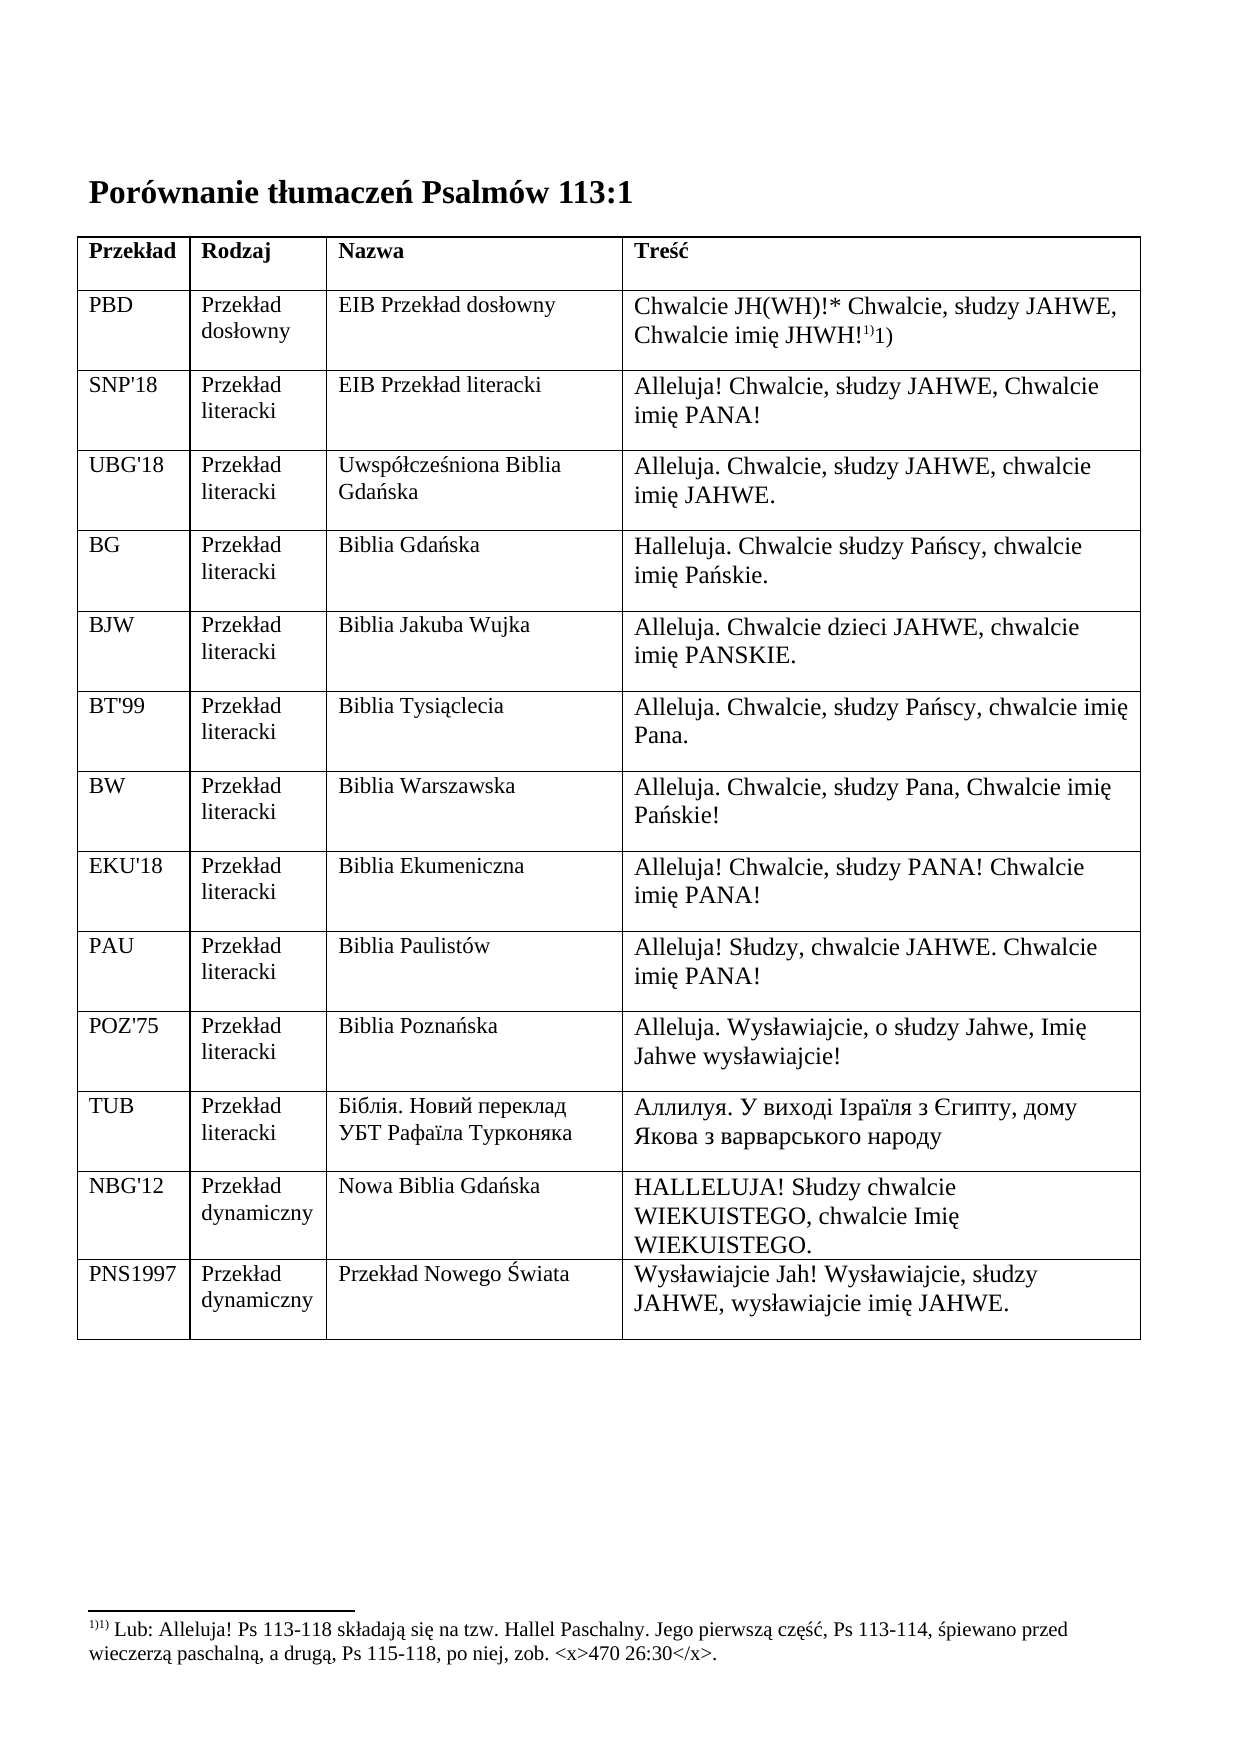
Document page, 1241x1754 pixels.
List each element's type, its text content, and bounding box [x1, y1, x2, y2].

table_cell Przekład literacki [191, 852, 326, 931]
table_cell Biblia Ekumeniczna [327, 852, 622, 931]
table_cell Przekład dosłowny [191, 291, 326, 370]
table_cell Biblia Jakuba Wujka [327, 612, 622, 691]
table_cell Przekład literacki [191, 531, 326, 611]
table_cell Alleluja. Chwalcie dzieci JAHWE, chwalcie imię PANSKIE. [623, 612, 1140, 691]
table_cell BW [78, 772, 189, 851]
table_cell Alleluja. Wysławiajcie, o słudzy Jahwe, Imię Jahwe wysławiajcie! [623, 1012, 1140, 1091]
table_cell Przekład dynamiczny [191, 1260, 326, 1339]
table_cell EIB Przekład literacki [327, 371, 622, 450]
table_cell Biblia Poznańska [327, 1012, 622, 1091]
table_cell Przekład literacki [191, 772, 326, 851]
table_cell POZ'75 [78, 1012, 189, 1091]
table_cell Przekład literacki [191, 932, 326, 1011]
text Porównanie tłumaczeń Psalmów 113:1 [88, 173, 1152, 211]
table_cell PAU [78, 932, 189, 1011]
table_cell PNS1997 [78, 1260, 189, 1339]
table_cell Uwspółcześniona Biblia Gdańska [327, 451, 622, 530]
table_cell Alleluja! Chwalcie, słudzy PANA! Chwalcie imię PANA! [623, 852, 1140, 931]
table_cell Alleluja. Chwalcie, słudzy JAHWE, chwalcie imię JAHWE. [623, 451, 1140, 530]
table_cell EIB Przekład dosłowny [327, 291, 622, 370]
table_cell BT'99 [78, 692, 189, 771]
table_cell SNP'18 [78, 371, 189, 450]
table_cell Przekład dynamiczny [191, 1172, 326, 1258]
table_cell Alleluja! Słudzy, chwalcie JAHWE. Chwalcie imię PANA! [623, 932, 1140, 1011]
table_cell Halleluja. Chwalcie słudzy Pańscy, chwalcie imię Pańskie. [623, 531, 1140, 611]
table_cell Przekład literacki [191, 692, 326, 771]
table_cell BJW [78, 612, 189, 691]
table_cell UBG'18 [78, 451, 189, 530]
table_cell TUB [78, 1092, 189, 1171]
table_cell HALLELUJA! Słudzy chwalcie WIEKUISTEGO, chwalcie Imię WIEKUISTEGO. [623, 1172, 1140, 1258]
table_cell Chwalcie JH(WH)!* Chwalcie, słudzy JAHWE, Chwalcie imię JHWH!1) [623, 291, 1140, 370]
table_cell Nowa Biblia Gdańska [327, 1172, 622, 1258]
table_cell EKU'18 [78, 852, 189, 931]
table_cell NBG'12 [78, 1172, 189, 1258]
table_cell Biblia Paulistów [327, 932, 622, 1011]
table_cell Biblia Gdańska [327, 531, 622, 611]
table_cell Biblia Tysiąclecia [327, 692, 622, 771]
table_header Rodzaj [191, 238, 326, 290]
table_cell Wysławiajcie Jah! Wysławiajcie, słudzy JAHWE, wysławiajcie imię JAHWE. [623, 1260, 1140, 1339]
table_cell Alleluja. Chwalcie, słudzy Pana, Chwalcie imię Pańskie! [623, 772, 1140, 851]
table_cell Аллилуя. У виході Ізраїля з Єгипту, дому Якова з варварського народу [623, 1092, 1140, 1171]
table_cell Przekład literacki [191, 612, 326, 691]
table_cell Przekład Nowego Świata [327, 1260, 622, 1339]
table_cell Біблія. Новий переклад УБТ Рафаїла Турконяка [327, 1092, 622, 1171]
table_cell Alleluja! Chwalcie, słudzy JAHWE, Chwalcie imię PANA! [623, 371, 1140, 450]
table_header Nazwa [327, 238, 622, 290]
table_cell Przekład literacki [191, 1092, 326, 1171]
table_cell BG [78, 531, 189, 611]
table_header Treść [623, 238, 1140, 290]
table_cell Przekład literacki [191, 371, 326, 450]
table_cell Alleluja. Chwalcie, słudzy Pańscy, chwalcie imię Pana. [623, 692, 1140, 771]
table_cell Biblia Warszawska [327, 772, 622, 851]
table_cell Przekład literacki [191, 451, 326, 530]
table_cell Przekład literacki [191, 1012, 326, 1091]
table_cell PBD [78, 291, 189, 370]
table_header Przekład [78, 238, 189, 290]
